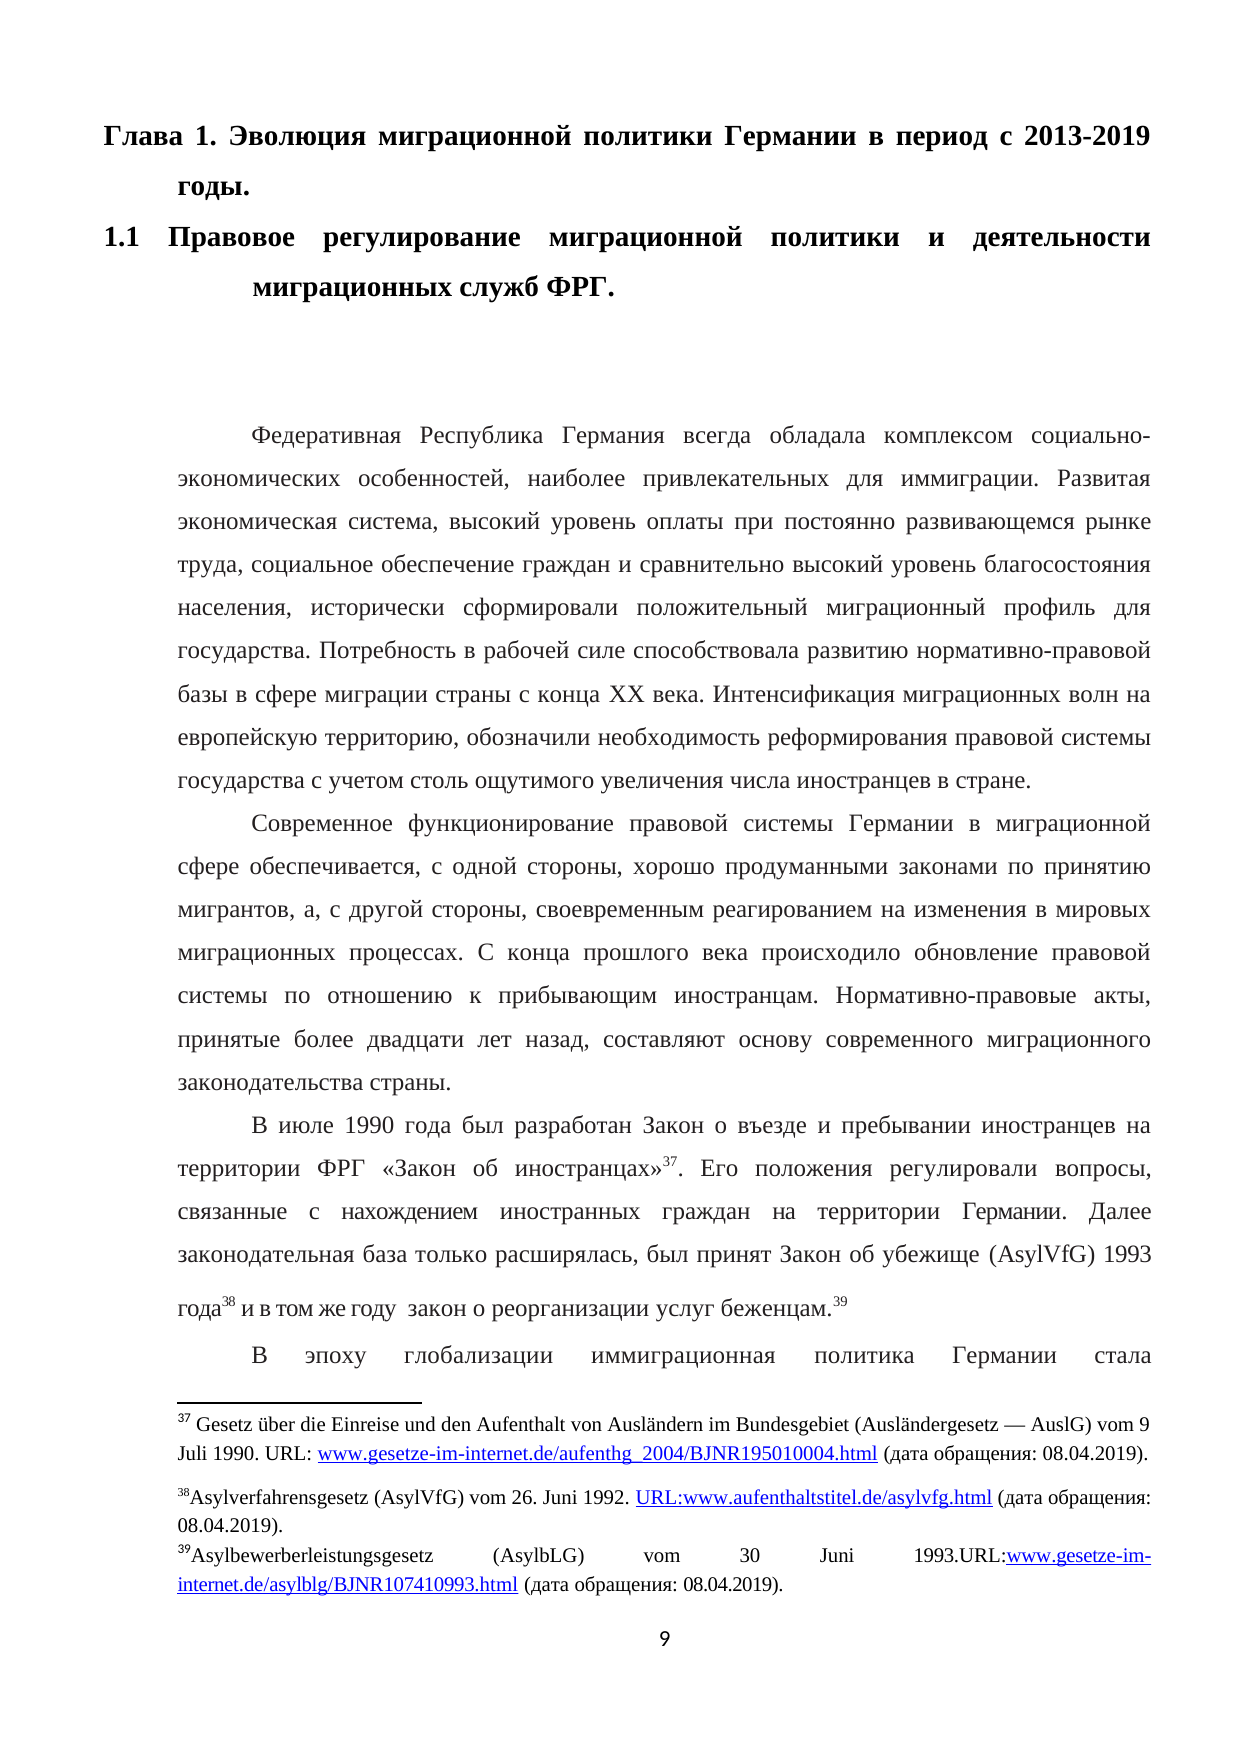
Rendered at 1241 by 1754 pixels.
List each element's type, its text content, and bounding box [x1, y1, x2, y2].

text Глава 1. Эволюция миграционной политики Германии в период с 2013-2019 годы. [103, 118, 1152, 202]
text В июле ода был разработан Закон о въезде и пребывании иностранцев на территории ФРГ «Закон об иностранцах». Его положения регулировали вопросы, связанные с нахождением иностранных граждан на территории Германии. Далее законодательная база только расширялась, был принят Закон об убежище (AsylVfG) ода и в том же году закон о реорганизации услуг беженцам. [177, 1110, 1152, 1322]
text Современное функционирование правовой системы Германии в миграционной сфере обеспечивается, с одной стороны, хорошо продуманными законами по принятию мигрантов, а, с другой стороны, своевременным реагированием на изменения в мировых миграционных процессах. С конца прошлого века происходило обновление правовой системы по отношению к прибывающим иностранцам. Нормативно-правовые акты, принятые более двадцати лет назад, составляют основу современного миграционного законодательства страны. [177, 808, 1152, 1096]
text Федеративная Республика Германия всегда обладала комплексом социально-экономических особенностей, наиболее привлекательных для иммиграции. Развитая экономическая система, высокий уровень оплаты при постоянно развивающемся рынке труда, социальное обеспечение граждан и сравнительно высокий уровень благосостояния населения, исторически сформировали положительный миграционный профиль для государства. Потребность в рабочей силе способствовала развитию нормативно-правовой базы в сфере миграции страны с конца XX века. Интенсификация миграционных волн на европейскую территорию, обозначили необходимость реформирования правовой системы государства с учетом столь ощутимого увеличения числа иностранцев в стране. [177, 420, 1152, 794]
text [177, 1340, 1152, 1369]
text 1.1 Правовое регулирование миграционной политики и деятельности миграционных служб ФРГ. [103, 219, 1152, 303]
